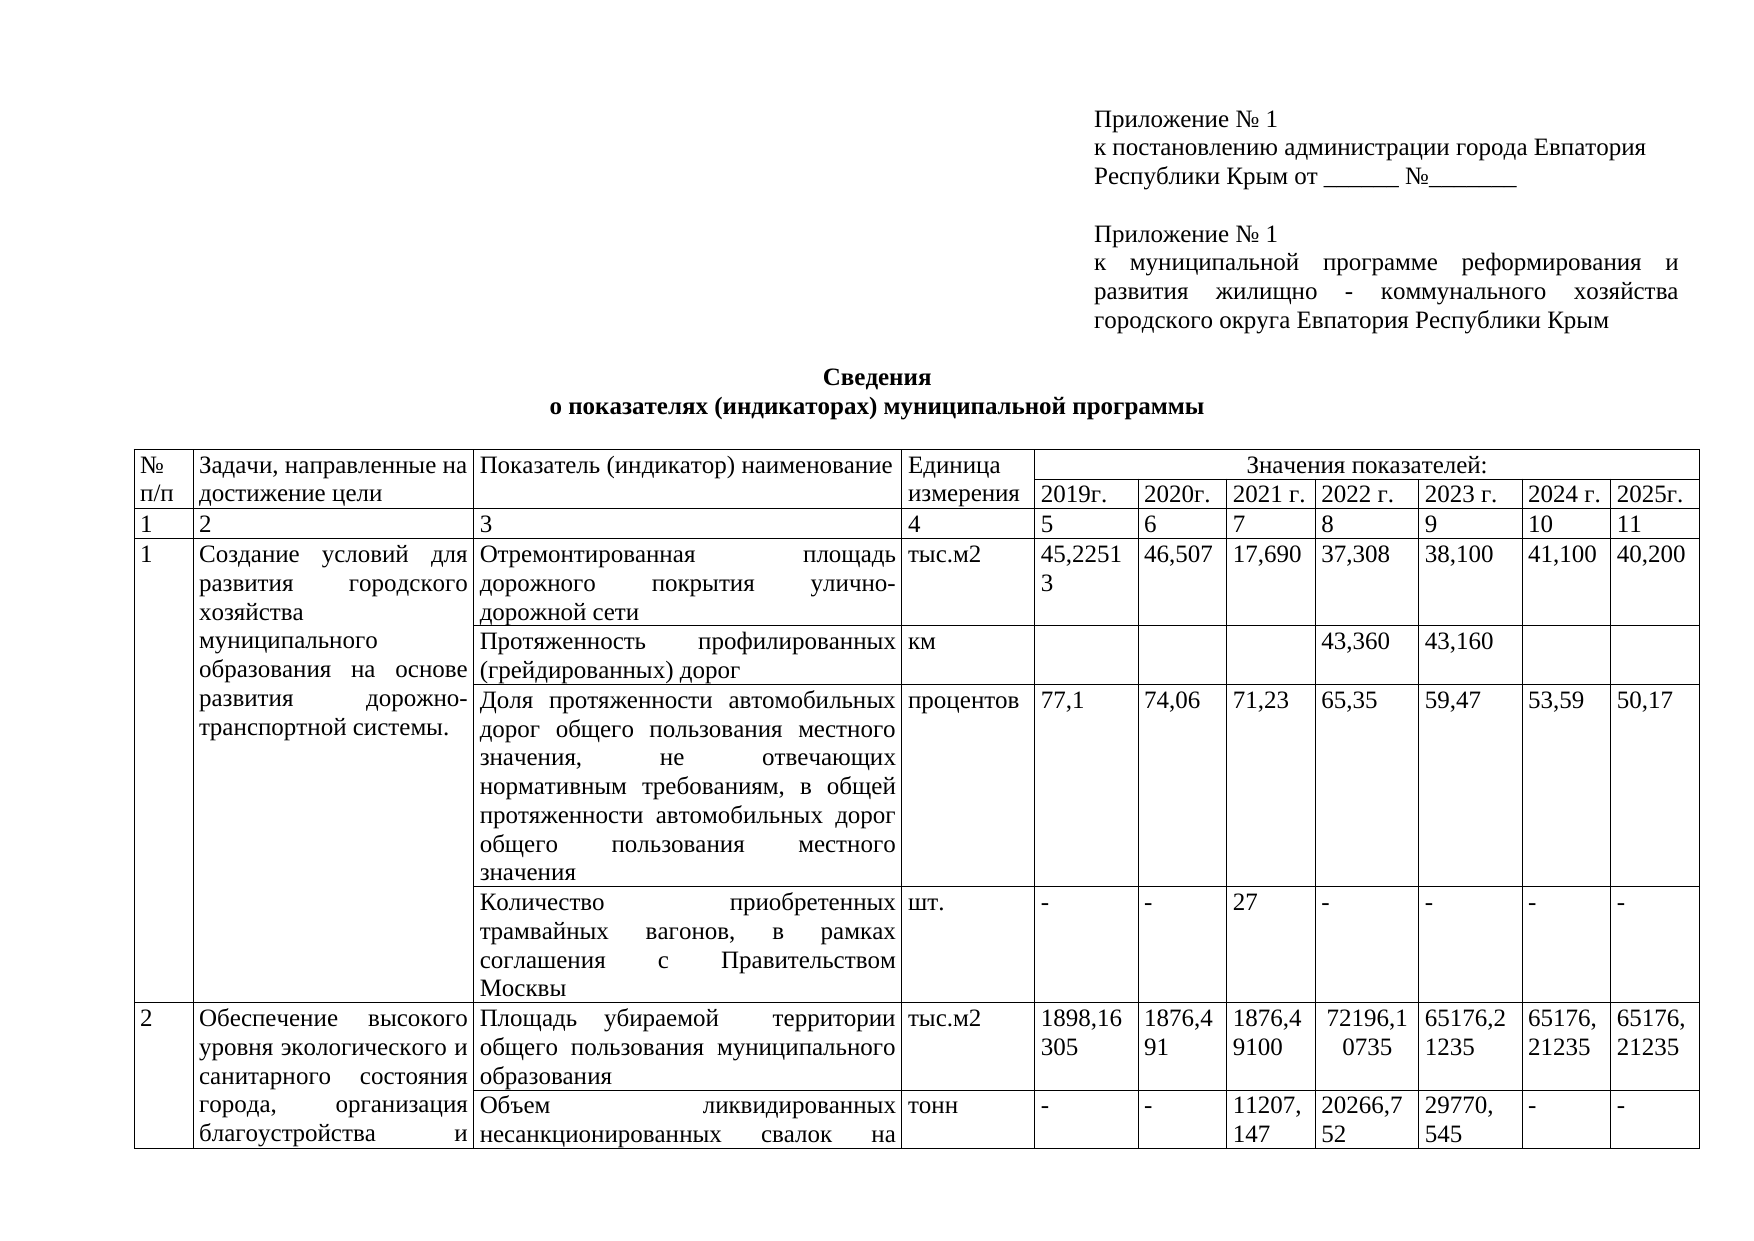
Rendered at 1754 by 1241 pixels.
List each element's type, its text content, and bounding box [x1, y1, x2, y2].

table_cell - [1139, 887, 1226, 1002]
table_cell 2 [135, 1003, 193, 1148]
table_cell 7 [1227, 509, 1315, 538]
table_cell [1227, 626, 1315, 684]
table_cell 1898,16305 [1035, 1003, 1138, 1089]
table_cell 10 [1523, 509, 1610, 538]
table_cell - [1611, 887, 1699, 1002]
text Сведения [75, 362, 1679, 391]
table_cell 43,360 [1316, 626, 1418, 684]
table_cell 74,06 [1139, 685, 1226, 886]
table_cell [1035, 626, 1138, 684]
table_cell тонн [902, 1091, 1034, 1148]
table_cell 2024 г. [1523, 480, 1610, 508]
table_cell 40,200 [1611, 539, 1699, 625]
table_header Значения показателей: [1035, 450, 1699, 478]
table_cell 27 [1227, 887, 1315, 1002]
table_cell Обеспечение высокого уровня экологического и санитарного состояния города, организация благоустройства и развитие жилищного хозяйства. [194, 1003, 473, 1148]
table_cell 11 [1611, 509, 1699, 538]
table_cell 41,100 [1523, 539, 1610, 625]
table_cell 45,22513 [1035, 539, 1138, 625]
table_cell 2021 г. [1227, 480, 1315, 508]
table_header Задачи, направленные на достижение цели [194, 450, 473, 508]
table_cell 37,308 [1316, 539, 1418, 625]
table_cell - [1611, 1091, 1699, 1148]
table_cell 2020г. [1139, 480, 1226, 508]
table_cell 46,507 [1139, 539, 1226, 625]
table_cell - [1523, 1091, 1610, 1148]
table_header № п/п [135, 450, 193, 508]
table_cell 2023 г. [1419, 480, 1522, 508]
table_cell 65,35 [1316, 685, 1418, 886]
table_cell 3 [474, 509, 901, 538]
table_cell - [1523, 887, 1610, 1002]
table_cell 2 [194, 509, 473, 538]
table_cell 2025г. [1611, 480, 1699, 508]
text о показателях (индикаторах) муниципальной программы [75, 391, 1679, 420]
table_cell 2019г. [1035, 480, 1138, 508]
text к муниципальной программе реформирования и развития жилищно - коммунального хозяйства городского округа Евпатория Республики Крым [1094, 247, 1679, 334]
table_cell - [1035, 887, 1138, 1002]
table_header Показатель (индикатор) наименование [474, 450, 901, 508]
text Республики Крым от ______ №_______ [1094, 161, 1679, 190]
table_cell 65176,21235 [1419, 1003, 1522, 1089]
table_cell - [1139, 1091, 1226, 1148]
table_cell - [1419, 887, 1522, 1002]
table_header Единица измерения [902, 450, 1034, 508]
table_cell тыс.м2 [902, 539, 1034, 625]
table_cell - [1316, 887, 1418, 1002]
table_cell км [902, 626, 1034, 684]
table_cell 6 [1139, 509, 1226, 538]
table_cell 17,690 [1227, 539, 1315, 625]
table_cell Количество приобретенных трамвайных вагонов, в рамках соглашения с Правительством Москвы [474, 887, 901, 1002]
table_cell Отремонтированная площадь дорожного покрытия улично-дорожной сети [474, 539, 901, 625]
table_cell 1 [135, 509, 193, 538]
table_cell тыс.м2 [902, 1003, 1034, 1089]
table_cell процентов [902, 685, 1034, 886]
table_cell 72196,10735 [1316, 1003, 1418, 1089]
table_cell [1523, 626, 1610, 684]
table_cell 1876,491 [1139, 1003, 1226, 1089]
table_cell 5 [1035, 509, 1138, 538]
table_cell шт. [902, 887, 1034, 1002]
table_cell 8 [1316, 509, 1418, 538]
table_cell 2022 г. [1316, 480, 1418, 508]
text Приложение № 1 [1094, 219, 1679, 247]
table_cell 20266,752 [1316, 1091, 1418, 1148]
table_cell [1139, 626, 1226, 684]
table_cell 4 [902, 509, 1034, 538]
table_cell Площадь убираемой территории общего пользования муниципального образования [474, 1003, 901, 1089]
table_cell Протяженность профилированных (грейдированных) дорог [474, 626, 901, 684]
table_cell 11207,147 [1227, 1091, 1315, 1148]
table_cell - [1035, 1091, 1138, 1148]
table_cell 53,59 [1523, 685, 1610, 886]
table_cell 38,100 [1419, 539, 1522, 625]
table_cell 59,47 [1419, 685, 1522, 886]
table_cell 9 [1419, 509, 1522, 538]
text к постановлению администрации города Евпатория [1094, 132, 1679, 161]
table_cell 65176,21235 [1611, 1003, 1699, 1089]
text Приложение № 1 [1094, 104, 1679, 132]
table_cell 29770, 545 [1419, 1091, 1522, 1148]
table_cell 43,160 [1419, 626, 1522, 684]
table_cell 77,1 [1035, 685, 1138, 886]
table_cell 71,23 [1227, 685, 1315, 886]
table_cell 50,17 [1611, 685, 1699, 886]
table_cell [1611, 626, 1699, 684]
table_cell Доля протяженности автомобильных дорог общего пользования местного значения, не отвечающих нормативным требованиям, в общей протяженности автомобильных дорог общего пользования местного значения [474, 685, 901, 886]
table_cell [474, 1091, 901, 1148]
table_cell 65176,21235 [1523, 1003, 1610, 1089]
table_cell 1 [135, 539, 193, 1002]
table_cell 1876,49100 [1227, 1003, 1315, 1089]
table_cell Создание условий для развития городского хозяйства муниципального образования на основе развития дорожно-транспортной системы. [194, 539, 473, 1002]
